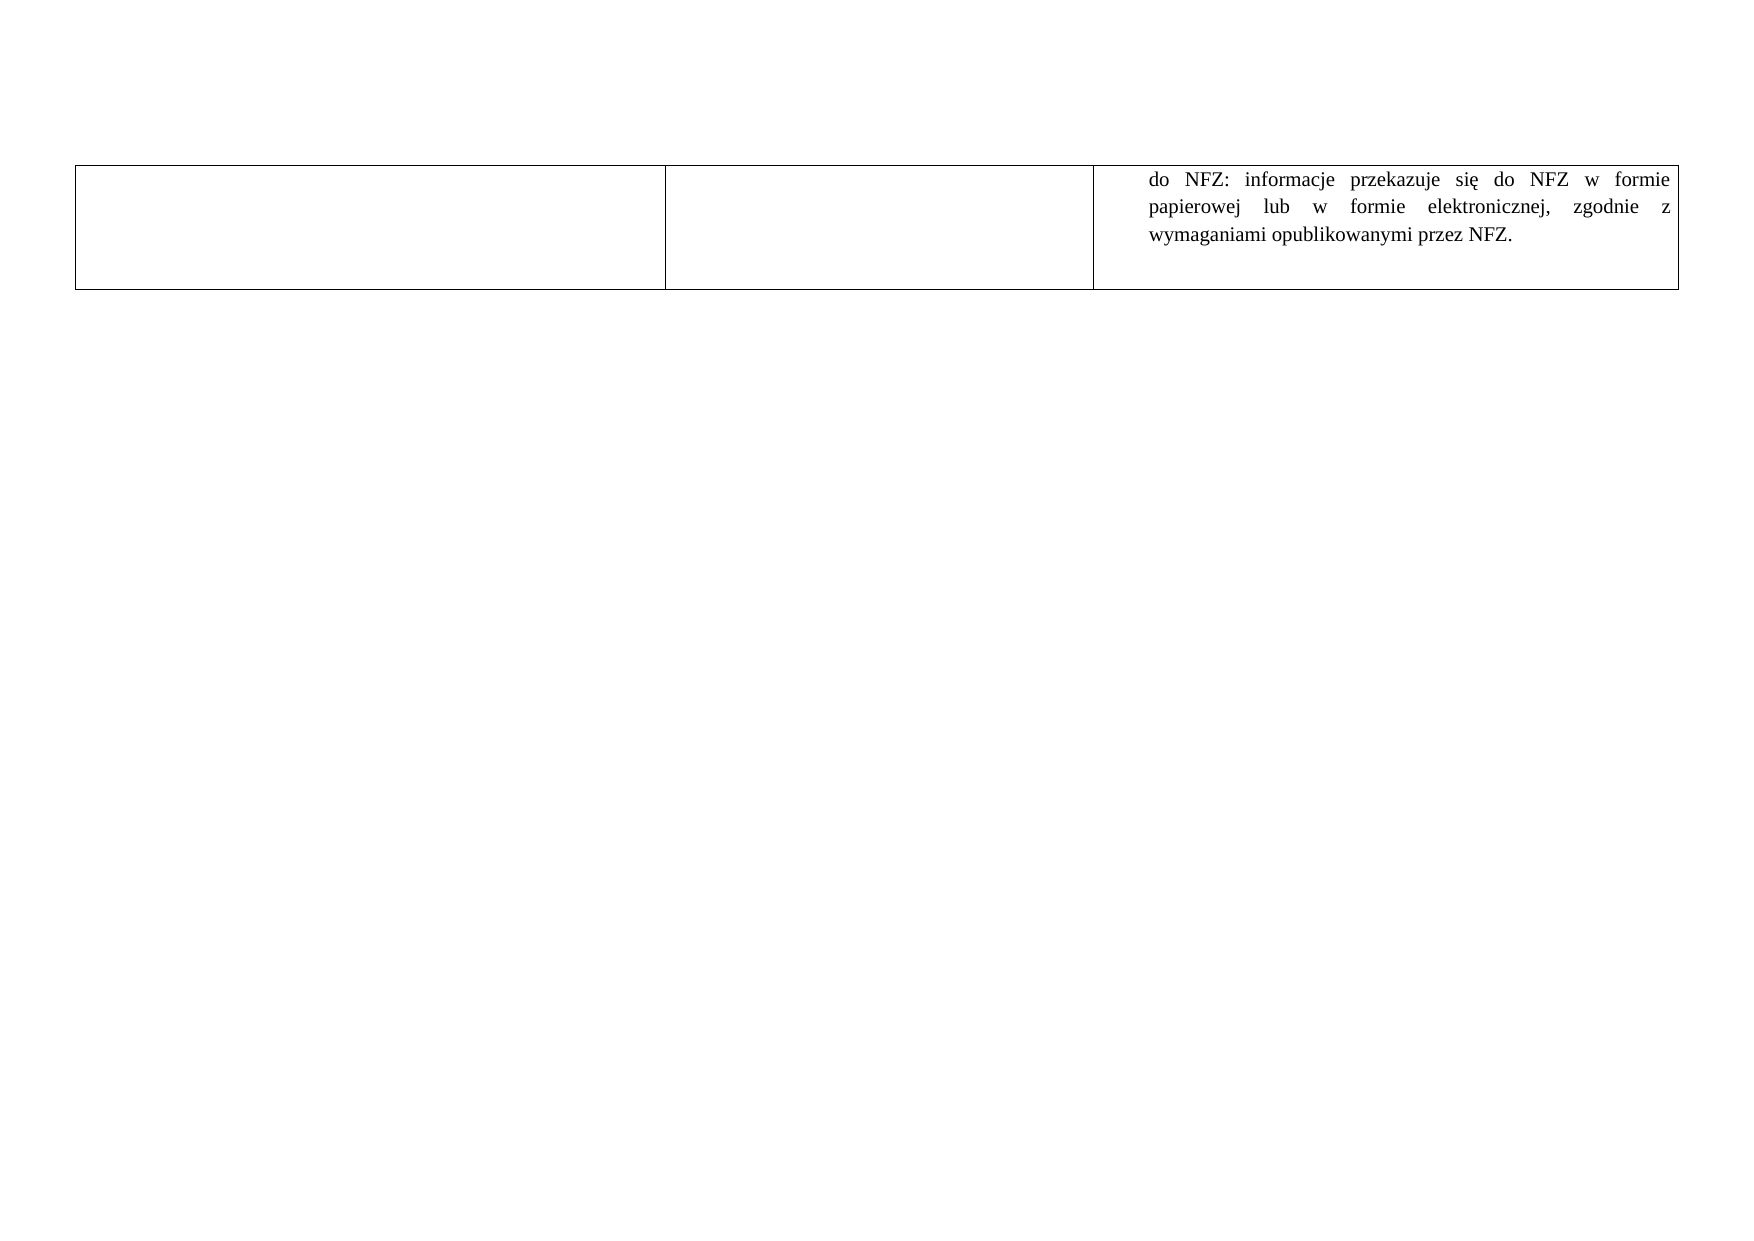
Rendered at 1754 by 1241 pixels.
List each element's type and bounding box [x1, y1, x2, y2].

table_cell [666, 166, 1093, 289]
table_cell [76, 166, 665, 289]
table_cell [1094, 166, 1678, 289]
